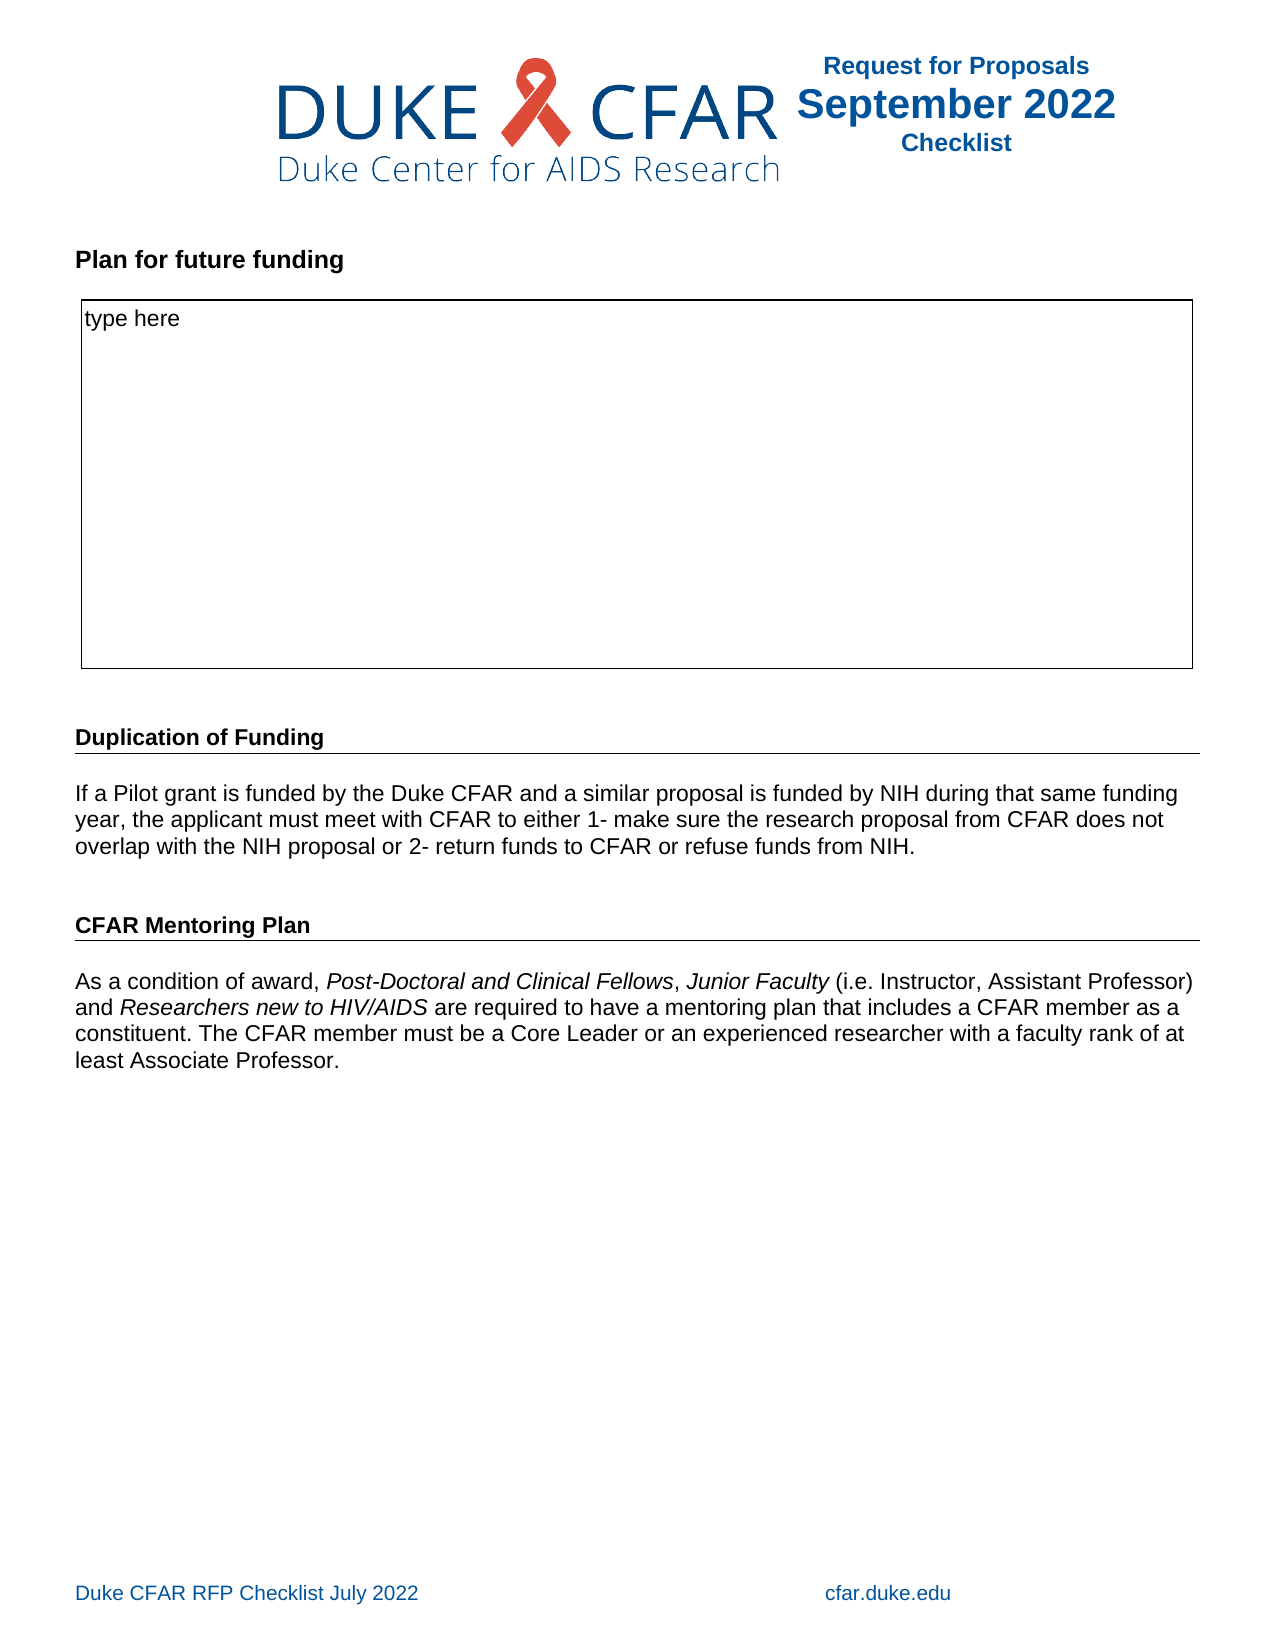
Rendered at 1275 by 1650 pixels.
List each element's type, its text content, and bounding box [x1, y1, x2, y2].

text If a Pilot grant is funded by the Duke CFAR and a similar proposal is funded by NIH during that same funding year, the applicant must meet with CFAR to either 1- make sure the research proposal from CFAR does not overlap with the NIH proposal or 2- return funds to CFAR or refuse funds from NIH. [75, 780, 1200, 859]
text As a condition of award, Post-Doctoral and Clinical Fellows, Junior Faculty (i.e. Instructor, Assistant Professor) and Researchers new to HIV/AIDS are required to have a mentoring plan that includes a CFAR member as a constituent. The CFAR member must be a Core Leader or an experienced researcher with a faculty rank of at least Associate Professor. [75, 968, 1200, 1073]
picture [244, 45, 806, 196]
text type here [82, 302, 1192, 333]
text CFAR Mentoring Plan [75, 912, 1200, 940]
text Plan for future funding [75, 245, 1200, 274]
text Duplication of Funding [75, 724, 1200, 753]
